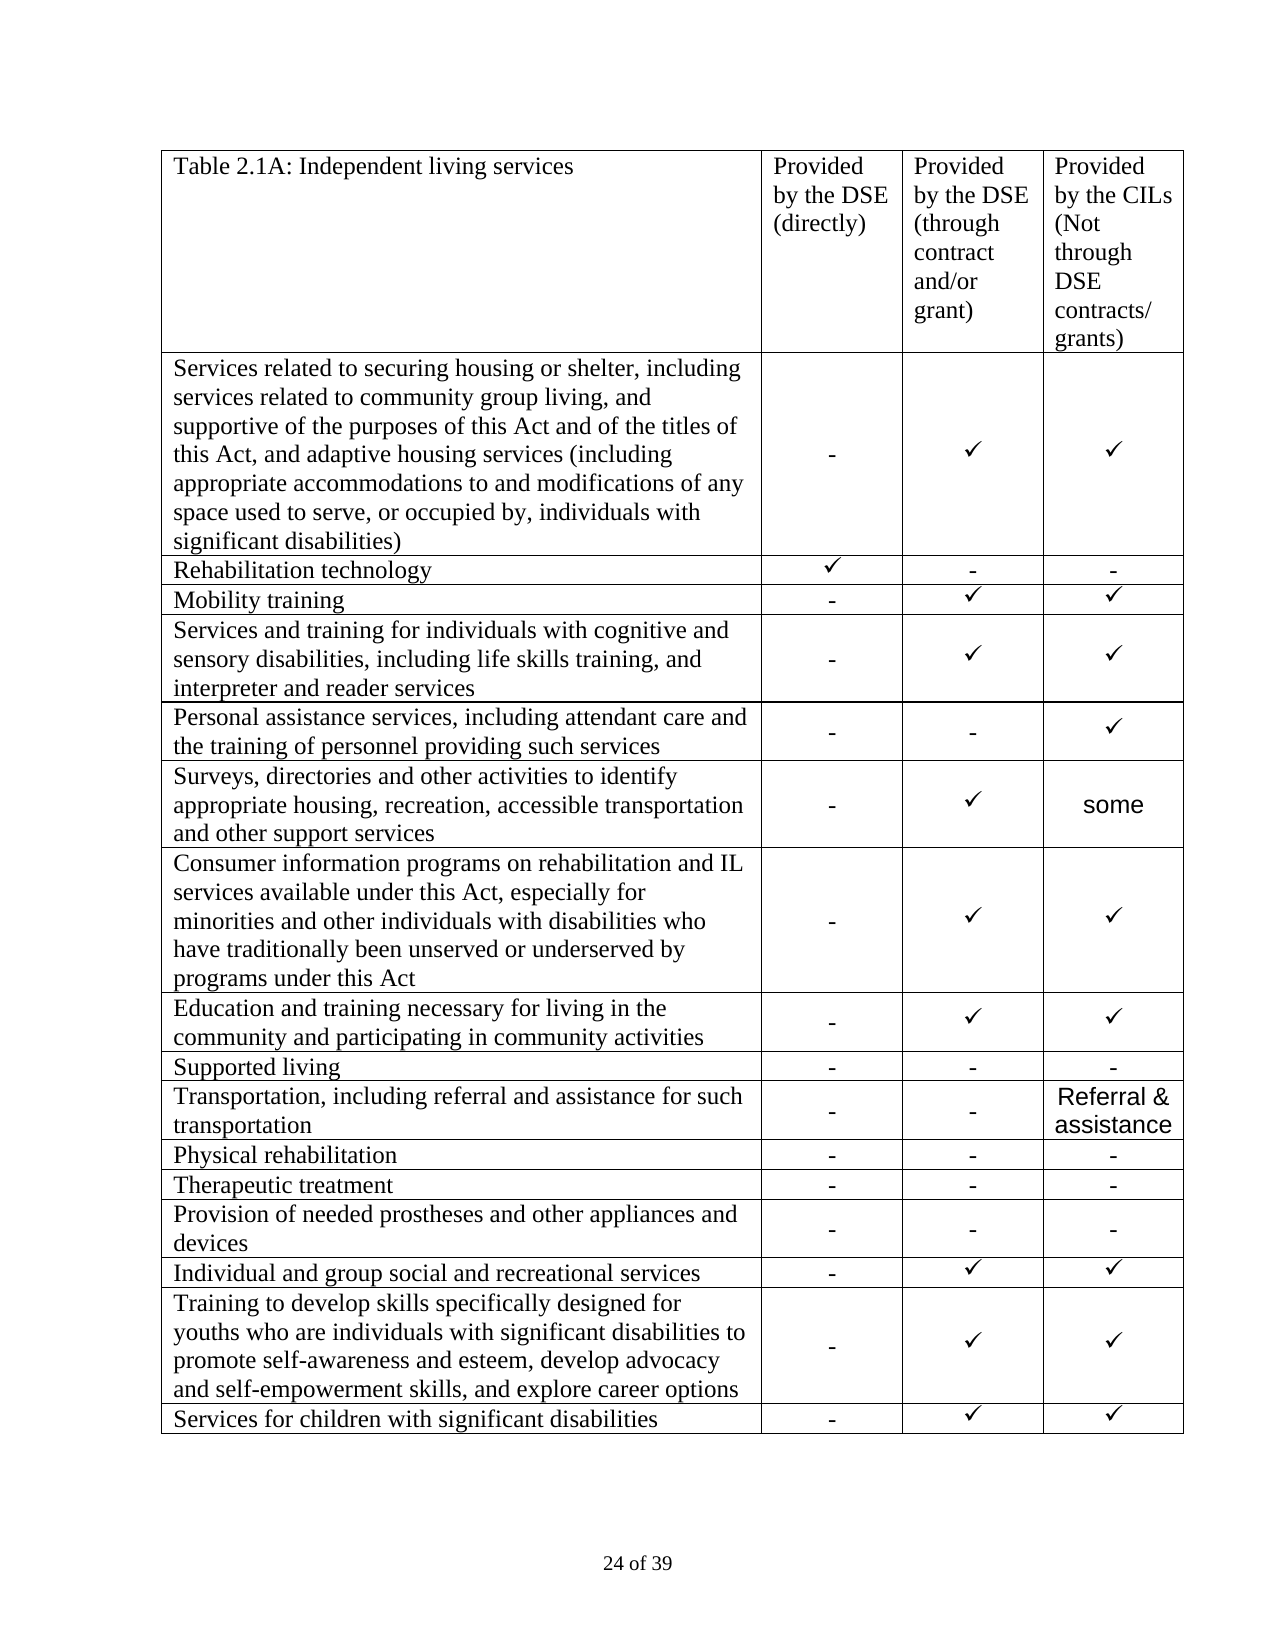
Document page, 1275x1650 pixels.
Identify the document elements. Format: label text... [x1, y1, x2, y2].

table_cell [1044, 353, 1183, 554]
table_cell [1044, 993, 1183, 1051]
table_cell Services and training for individuals with cognitive and sensory disabilities, including life skills training, and interpreter and reader services [162, 615, 761, 701]
table_cell Individual and group social and recreational services [162, 1258, 761, 1287]
table_cell - [762, 848, 902, 992]
table_cell [1044, 1288, 1183, 1403]
table_cell - [1044, 1200, 1183, 1257]
table_cell Surveys, directories and other activities to identify appropriate housing, recreation, accessible transportation and other support services [162, 761, 761, 847]
table_cell - [762, 1140, 902, 1169]
table_cell - [1044, 1170, 1183, 1198]
table_cell - [903, 1170, 1043, 1198]
table_cell [1044, 615, 1183, 701]
table_header Provided by the CILs (Not through DSE contracts/ grants) [1044, 151, 1183, 352]
table_cell [903, 353, 1043, 554]
table_cell - [762, 615, 902, 701]
table_cell - [762, 703, 902, 760]
table_cell Provision of needed prostheses and other appliances and devices [162, 1200, 761, 1257]
table_cell - [903, 1052, 1043, 1080]
table_cell - [762, 1288, 902, 1403]
table_cell Services related to securing housing or shelter, including services related to community group living, and supportive of the purposes of this Act and of the titles of this Act, and adaptive housing services (including appropriate accommodations to and modifications of any space used to serve, or occupied by, individuals with significant disabilities) [162, 353, 761, 554]
table_cell Services for children with significant disabilities [162, 1404, 761, 1433]
table_cell [903, 848, 1043, 992]
table_cell - [903, 703, 1043, 760]
table_cell [903, 585, 1043, 614]
table_cell some [1044, 761, 1183, 847]
table_cell [1044, 703, 1183, 760]
table_cell [903, 761, 1043, 847]
table_cell [1044, 1258, 1183, 1287]
table_cell Transportation, including referral and assistance for such transportation [162, 1081, 761, 1139]
table_header Table 2.1A: Independent living services [162, 151, 761, 352]
table_cell [1044, 585, 1183, 614]
table_cell - [1044, 1052, 1183, 1080]
table_cell [903, 1258, 1043, 1287]
table_cell - [762, 353, 902, 554]
table_cell Education and training necessary for living in the community and participating in community activities [162, 993, 761, 1051]
table_cell - [762, 993, 902, 1051]
table_cell Supported living [162, 1052, 761, 1080]
table_cell - [762, 1404, 902, 1433]
table_cell [903, 993, 1043, 1051]
table_cell - [903, 556, 1043, 584]
table_cell Referral & assistance [1044, 1081, 1183, 1139]
table_cell [1044, 848, 1183, 992]
table_cell Physical rehabilitation [162, 1140, 761, 1169]
table_cell - [1044, 556, 1183, 584]
table_cell [1044, 1404, 1183, 1433]
table_cell Mobility training [162, 585, 761, 614]
table_cell Rehabilitation technology [162, 556, 761, 584]
table_cell - [762, 1258, 902, 1287]
table_cell Therapeutic treatment [162, 1170, 761, 1198]
table_cell Consumer information programs on rehabilitation and IL services available under this Act, especially for minorities and other individuals with disabilities who have traditionally been unserved or underserved by programs under this Act [162, 848, 761, 992]
table_cell - [762, 761, 902, 847]
table_cell [903, 1404, 1043, 1433]
table_cell - [903, 1200, 1043, 1257]
table_cell Personal assistance services, including attendant care and the training of personnel providing such services [162, 703, 761, 760]
table_cell - [903, 1140, 1043, 1169]
table_cell [903, 1288, 1043, 1403]
table_cell [762, 556, 902, 584]
table_cell - [762, 585, 902, 614]
table_cell - [762, 1052, 902, 1080]
table_header Provided by the DSE (directly) [762, 151, 902, 352]
table_cell - [903, 1081, 1043, 1139]
table_cell Training to develop skills specifically designed for youths who are individuals with significant disabilities to promote self-awareness and esteem, develop advocacy and self-empowerment skills, and explore career options [162, 1288, 761, 1403]
table_cell [903, 615, 1043, 701]
table_cell - [762, 1170, 902, 1198]
table_header Provided by the DSE (through contract and/or grant) [903, 151, 1043, 352]
table_cell - [762, 1081, 902, 1139]
table_cell - [762, 1200, 902, 1257]
table_cell - [1044, 1140, 1183, 1169]
